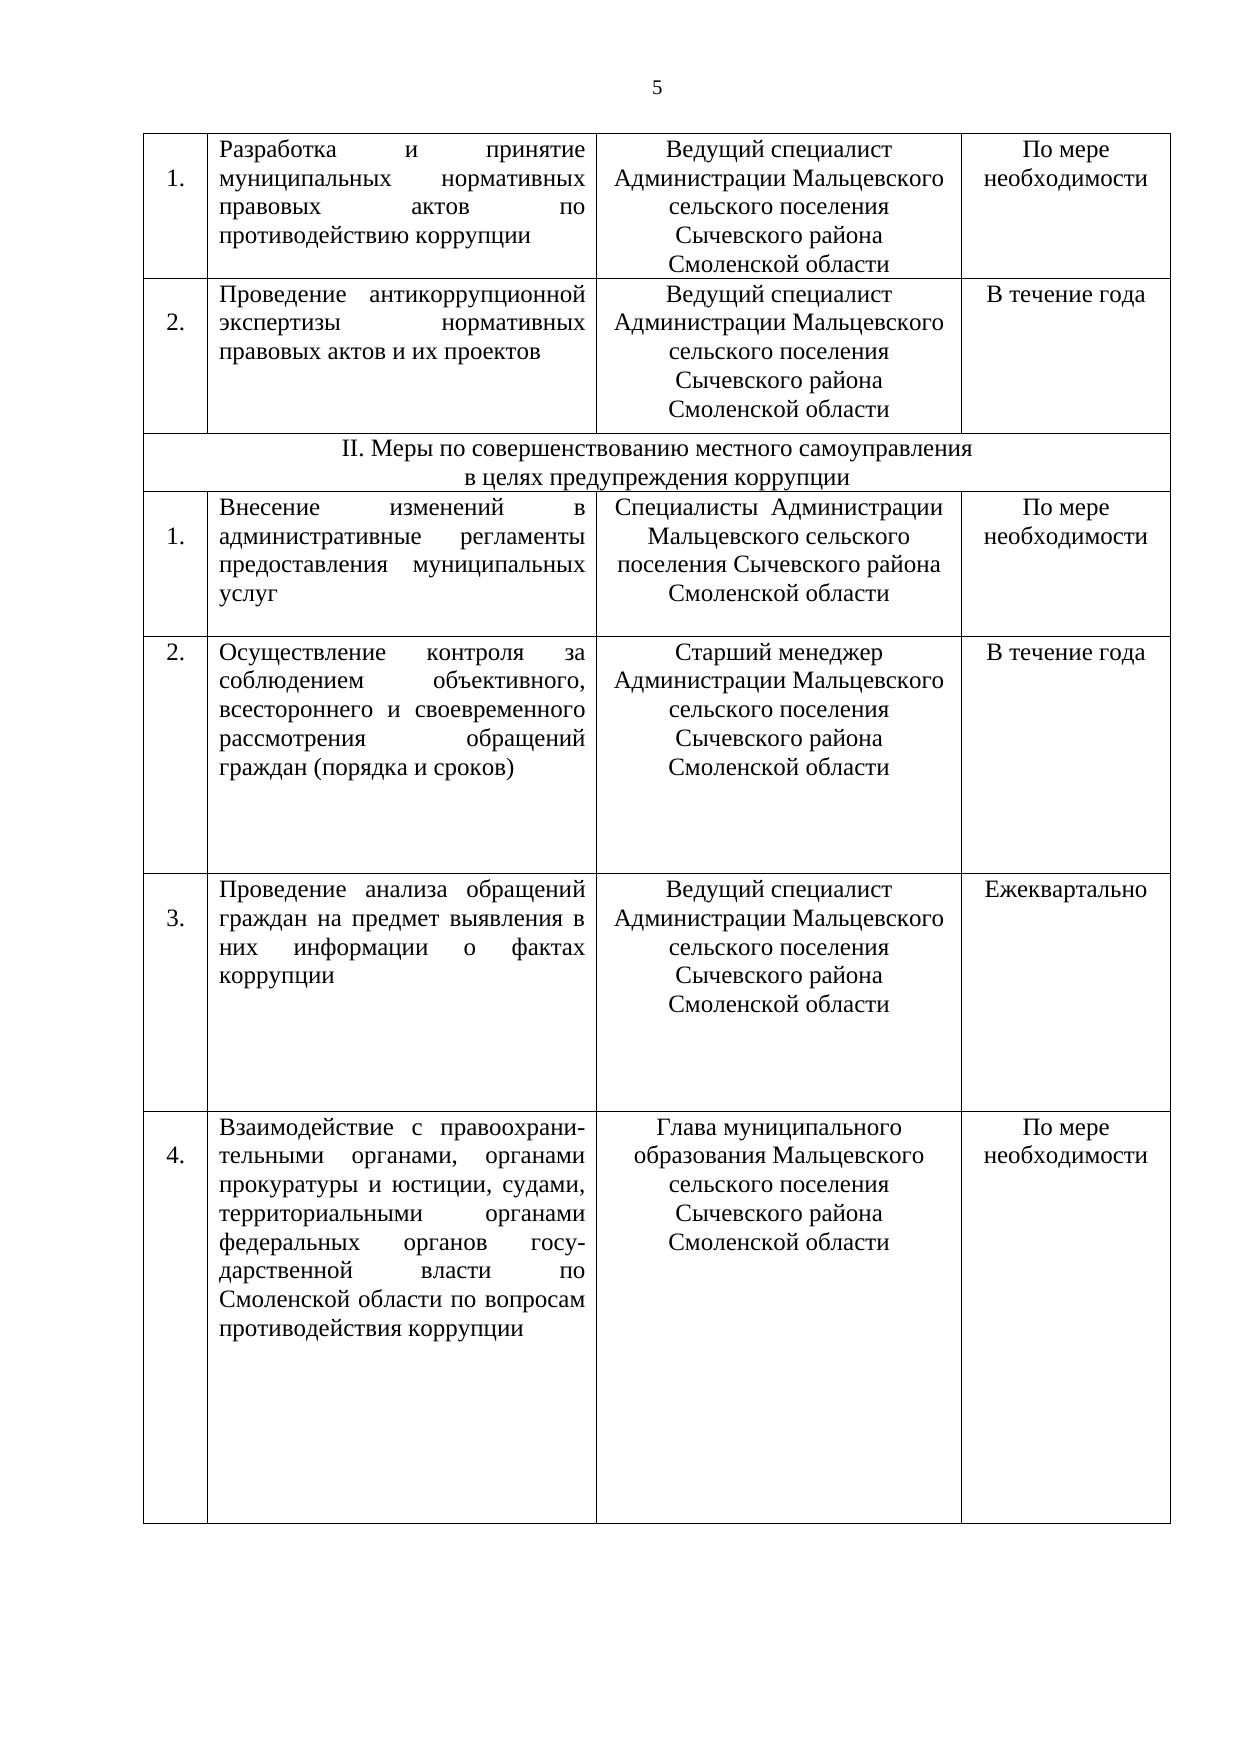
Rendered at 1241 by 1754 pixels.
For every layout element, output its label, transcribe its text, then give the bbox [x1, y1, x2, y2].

table_cell В течение года [962, 637, 1170, 873]
table_cell Проведение анализа обращений граждан на предмет выявления в них информации о фактах коррупции [208, 874, 596, 1111]
table_cell Старший менеджер Администрации Мальцевского сельского поселения Сычевского района Смоленской области [597, 637, 961, 873]
table_cell Специалисты Администрации Мальцевского сельского поселения Сычевского района Смоленской области [597, 492, 961, 636]
table_cell II. Меры по совершенствованию местного самоуправления в целях предупреждения коррупции [144, 434, 1170, 491]
table_cell 4. [144, 1112, 207, 1523]
table_cell 1. [144, 134, 207, 278]
table_cell Ежеквартально [962, 874, 1170, 1111]
table_cell Проведение антикоррупционной экспертизы нормативных правовых актов и их проектов [208, 279, 596, 432]
table_cell Взаимодействие с правоохрани-тельными органами, органами прокуратуры и юстиции, судами, территориальными органами федеральных органов госу-дарственной власти по Смоленской области по вопросам противодействия коррупции [208, 1112, 596, 1523]
table_cell Ведущий специалист Администрации Мальцевского сельского поселения Сычевского района Смоленской области [597, 279, 961, 432]
table_cell В течение года [962, 279, 1170, 432]
table_cell Внесение изменений в административные регламенты предоставления муниципальных услуг [208, 492, 596, 636]
table_cell Разработка и принятие муниципальных нормативных правовых актов по противодействию коррупции [208, 134, 596, 278]
table_cell Ведущий специалист Администрации Мальцевского сельского поселения Сычевского района Смоленской области [597, 134, 961, 278]
table_cell Глава муниципального образования Мальцевского сельского поселения Сычевского района Смоленской области [597, 1112, 961, 1523]
table_cell Ведущий специалист Администрации Мальцевского сельского поселения Сычевского района Смоленской области [597, 874, 961, 1111]
table_cell 3. [144, 874, 207, 1111]
table_cell 2. [144, 637, 207, 873]
table_cell Осуществление контроля за соблюдением объективного, всестороннего и своевременного рассмотрения обращений граждан (порядка и сроков) [208, 637, 596, 873]
table_cell 1. [144, 492, 207, 636]
table_cell По мере необходимости [962, 134, 1170, 278]
table_cell По мере необходимости [962, 492, 1170, 636]
table_cell 2. [144, 279, 207, 432]
table_cell По мере необходимости [962, 1112, 1170, 1523]
